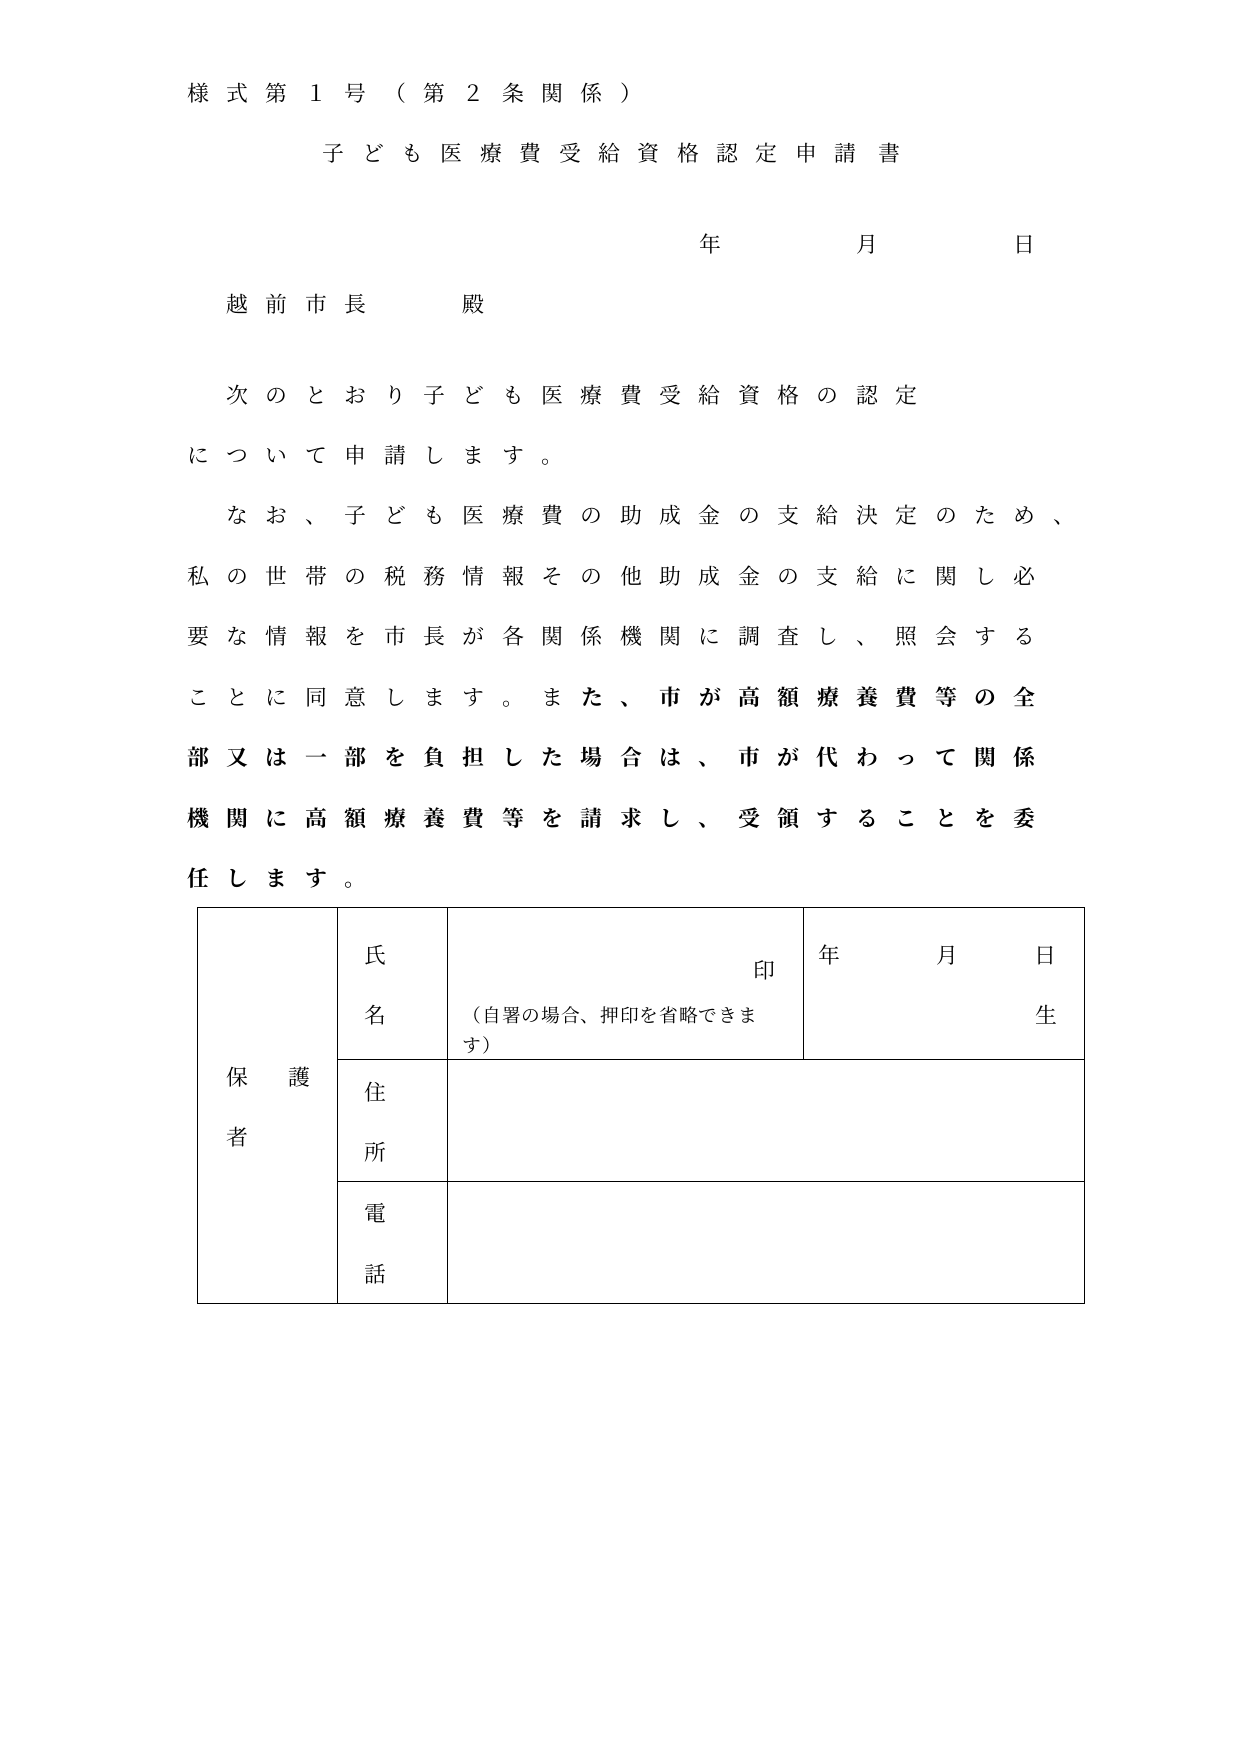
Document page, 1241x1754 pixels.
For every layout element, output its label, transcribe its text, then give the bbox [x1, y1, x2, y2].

table_cell [448, 1060, 1084, 1181]
text 年 月 日 [187, 212, 1053, 273]
table_cell 電話 [338, 1182, 447, 1303]
table_header 氏名 [338, 908, 447, 1059]
text 様式第１号（第２条関係） [187, 61, 1053, 122]
table_cell [448, 1182, 1084, 1303]
table_header 年 月 日生 [804, 908, 1084, 1059]
text なお、子ども医療費の助成金の支給決定のため、私の世帯の税務情報その他助成金の支給に関し必要な情報を市長が各関係機関に調査し、照会することに同意します。また、市が高額療養費等の全部又は一部を負担した場合は、市が代わって関係機関に高額療養費等を請求し、受領することを委任します。 [187, 484, 1068, 907]
table_header 印 （自署の場合、押印を省略できます） [448, 908, 803, 1059]
text 越前市長 殿 [187, 273, 1053, 333]
table_cell 住所 [338, 1060, 447, 1181]
text 子ども医療費受給資格認定申請書 [187, 122, 1053, 182]
table_header 保護者 [198, 908, 337, 1303]
text 次のとおり子ども医療費受給資格の認定について申請します。 [187, 363, 964, 484]
